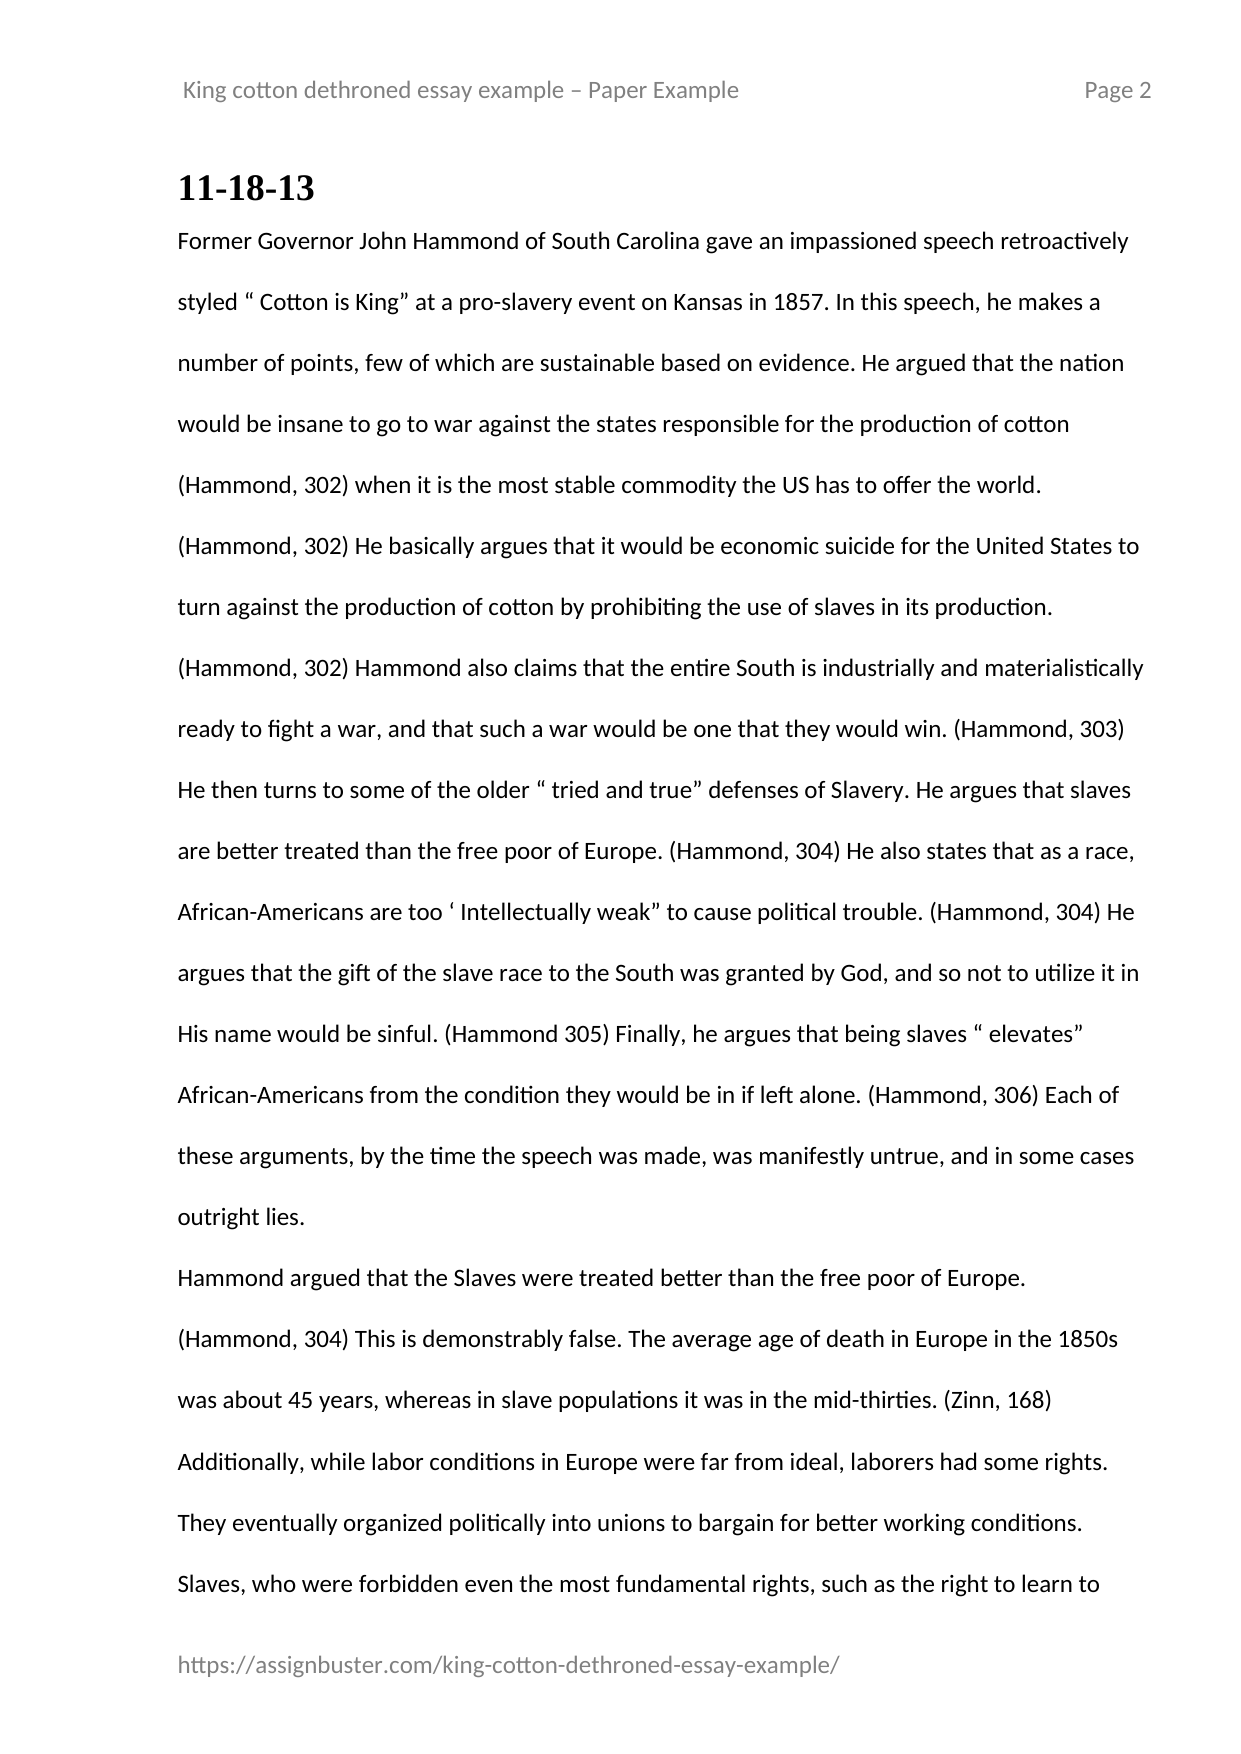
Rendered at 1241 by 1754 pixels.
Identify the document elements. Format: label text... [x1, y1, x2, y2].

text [177, 225, 1152, 1598]
subtitle 11-18-13 [177, 166, 1152, 209]
